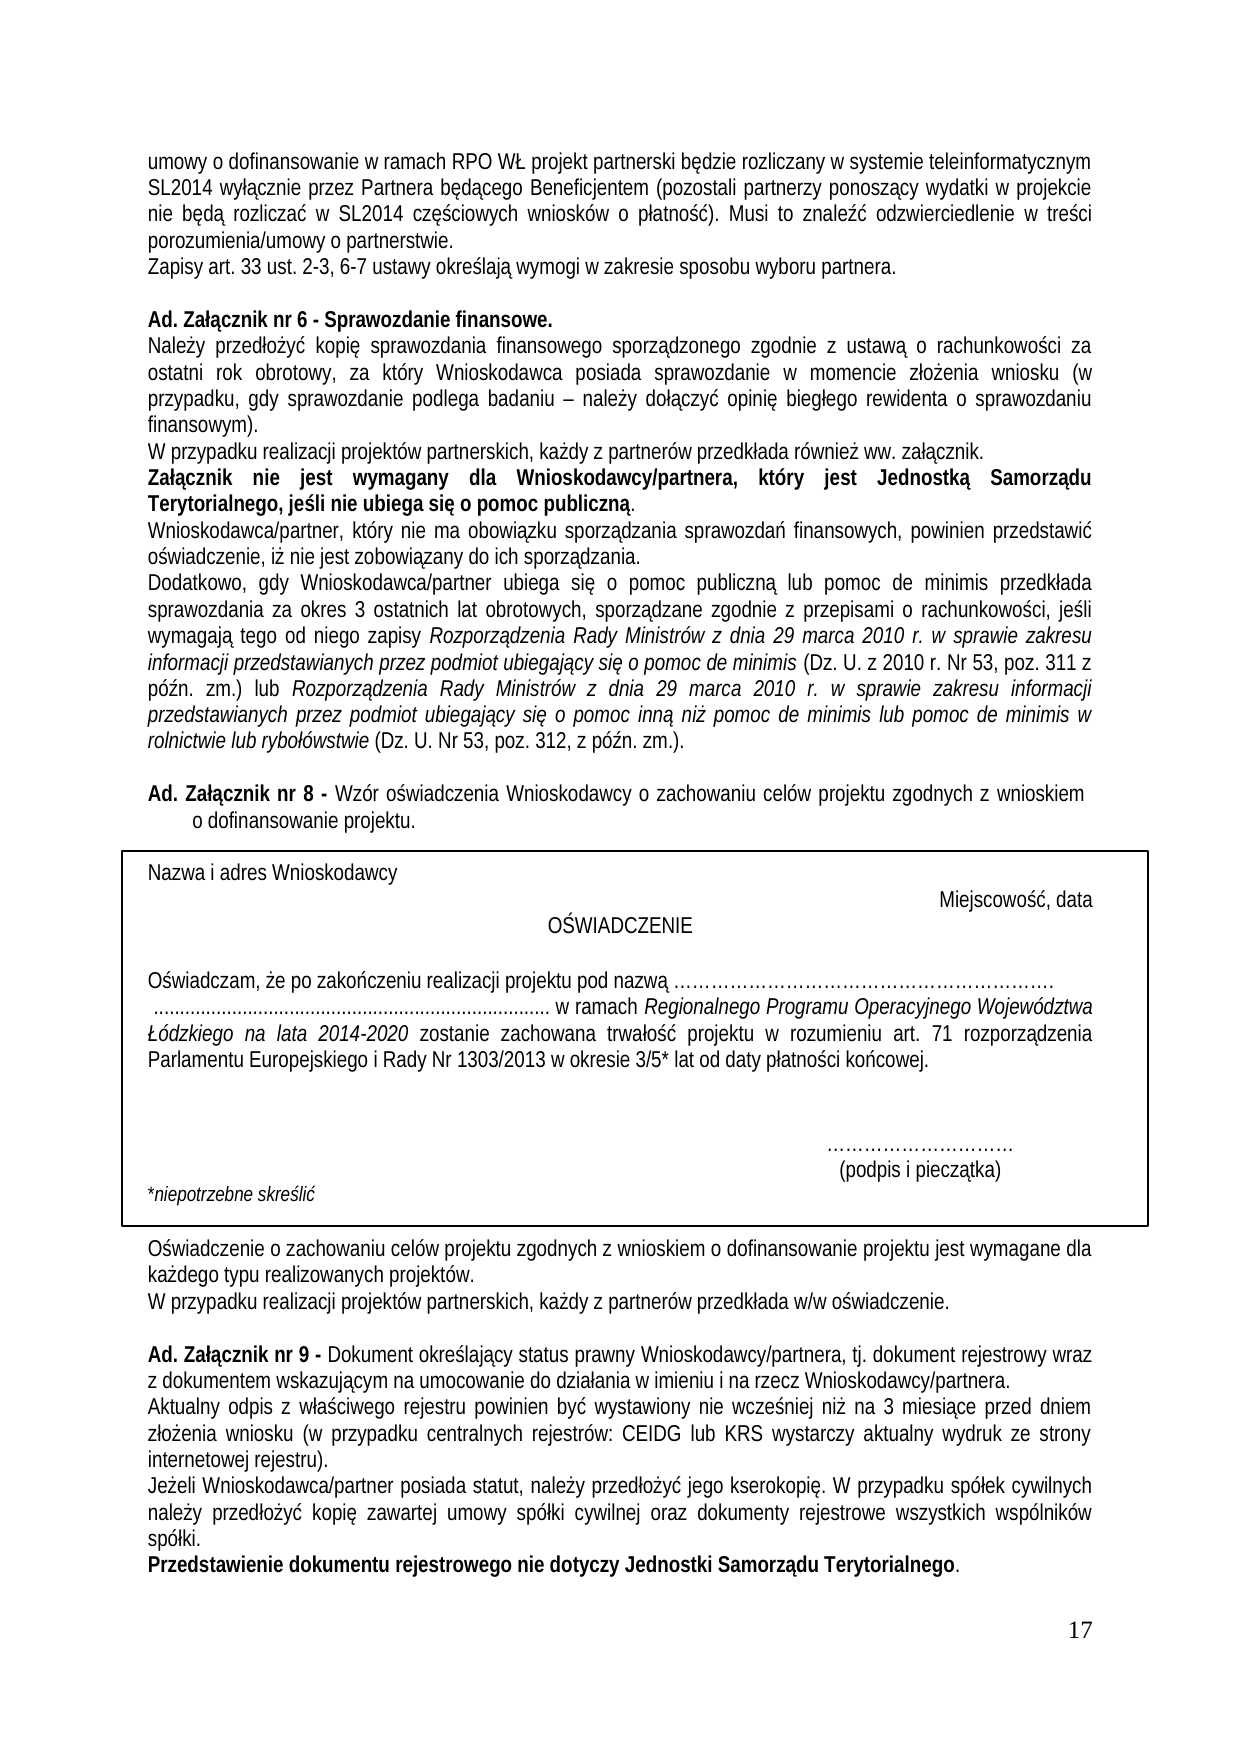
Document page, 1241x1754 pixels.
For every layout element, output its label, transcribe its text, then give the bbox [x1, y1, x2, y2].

text *niepotrzebne skreślić [148, 1182, 1092, 1206]
text Zapisy art. 33 ust. 2-3, 6-7 ustawy określają wymogi w zakresie sposobu wyboru partnera. [148, 253, 1092, 279]
text Załącznik nie jest wymagany dla Wnioskodawcy/partnera, który jest Jednostką Samorządu Terytorialnego, jeśli nie ubiega się o pomoc publiczną. [148, 464, 1092, 517]
text Dodatkowo, gdy Wnioskodawca/partner ubiega się o pomoc publiczną lub pomoc de minimis przedkłada sprawozdania za okres 3 ostatnich lat obrotowych, sporządzane zgodnie z przepisami o rachunkowości, jeśli wymagają tego od niego zapisy Rozporządzenia Rady Ministrów z dnia 29 marca 2010 r. w sprawie zakresu informacji przedstawianych przez podmiot ubiegający się o pomoc de minimis (Dz. U. z 2010 r. Nr 53, poz. 311 z późn. zm.) lub Rozporządzenia Rady Ministrów z dnia 29 marca 2010 r. w sprawie zakresu informacji przedstawianych przez podmiot ubiegający się o pomoc inną niż pomoc de minimis lub pomoc de minimis w rolnictwie lub rybołówstwie (Dz. U. Nr 53, poz. 312, z późn. zm.). [148, 569, 1092, 754]
text Należy przedłożyć kopię sprawozdania finansowego sporządzonego zgodnie z ustawą o rachunkowości za ostatni rok obrotowy, za który Wnioskodawca posiada sprawozdanie w momencie złożenia wniosku (w przypadku, gdy sprawozdanie podlega badaniu – należy dołączyć opinię biegłego rewidenta o sprawozdaniu finansowym). [148, 332, 1092, 438]
text Aktualny odpis z właściwego rejestru powinien być wystawiony nie wcześniej niż na 3 miesiące przed dniem złożenia wniosku (w przypadku centralnych rejestrów: CEIDG lub KRS wystarczy aktualny wydruk ze strony internetowej rejestru). [148, 1393, 1092, 1472]
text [148, 148, 1092, 253]
text Ad. Załącznik nr 8 - Wzór oświadczenia Wnioskodawcy o zachowaniu celów projektu zgodnych z wnioskiem o dofinansowanie projektu. [148, 780, 1092, 833]
text Ad. Załącznik nr 9 - Dokument określający status prawny Wnioskodawcy/partnera, tj. dokument rejestrowy wraz z dokumentem wskazującym na umocowanie do działania w imieniu i na rzecz Wnioskodawcy/partnera. [148, 1341, 1092, 1393]
text OŚWIADCZENIE [148, 912, 1092, 938]
text W przypadku realizacji projektów partnerskich, każdy z partnerów przedkłada również ww. załącznik. [148, 438, 1092, 464]
text Nazwa i adres Wnioskodawcy [148, 859, 1092, 886]
text ............................................................................ w ramach Regionalnego Programu Operacyjnego Województwa Łódzkiego na lata 2014-2020 zostanie zachowana trwałość projektu w rozumieniu art. 71 rozporządzenia Parlamentu Europejskiego i Rady Nr 1303/2013 w okresie 3/5* lat od daty płatności końcowej. [148, 993, 1092, 1072]
text Przedstawienie dokumentu rejestrowego nie dotyczy Jednostki Samorządu Terytorialnego. [148, 1551, 1092, 1578]
text Miejscowość, data [148, 886, 1092, 912]
text Wnioskodawca/partner, który nie ma obowiązku sporządzania sprawozdań finansowych, powinien przedstawić oświadczenie, iż nie jest zobowiązany do ich sporządzania. [148, 517, 1092, 569]
text ………………………… [748, 1130, 1092, 1156]
text Oświadczam, że po zakończeniu realizacji projektu pod nazwą ……………………………………………………. [148, 967, 1092, 993]
text Ad. Załącznik nr 6 - Sprawozdanie finansowe. [148, 306, 1092, 332]
text W przypadku realizacji projektów partnerskich, każdy z partnerów przedkłada w/w oświadczenie. [148, 1288, 1100, 1314]
text (podpis i pieczątka) [748, 1156, 1092, 1182]
text Oświadczenie o zachowaniu celów projektu zgodnych z wnioskiem o dofinansowanie projektu jest wymagane dla każdego typu realizowanych projektów. [148, 1235, 1092, 1288]
text Jeżeli Wnioskodawca/partner posiada statut, należy przedłożyć jego kserokopię. W przypadku spółek cywilnych należy przedłożyć kopię zawartej umowy spółki cywilnej oraz dokumenty rejestrowe wszystkich wspólników spółki. [148, 1472, 1092, 1551]
